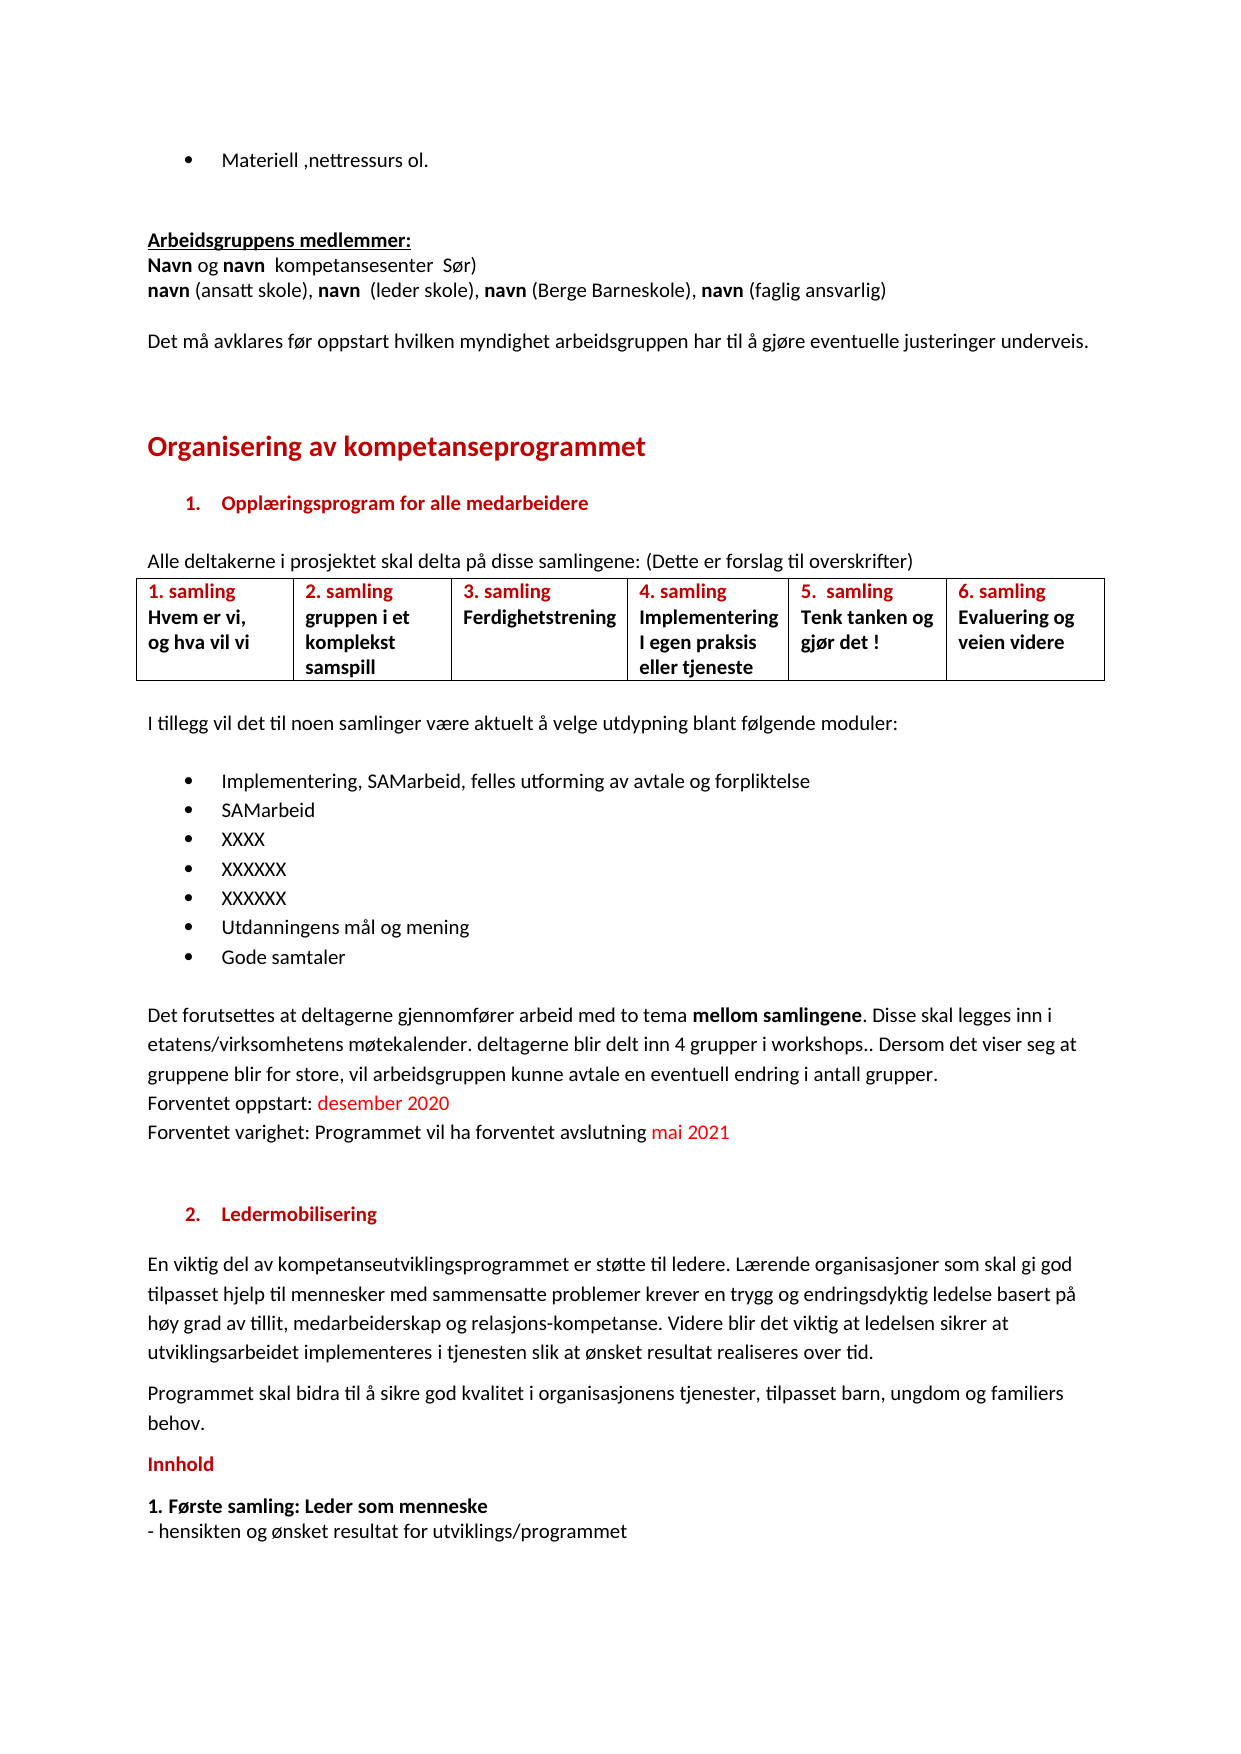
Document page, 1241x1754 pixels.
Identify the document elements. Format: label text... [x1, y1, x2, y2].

list Gode samtaler [185, 944, 1117, 969]
list XXXXXX [185, 885, 1117, 911]
list XXXXXX [185, 856, 1117, 882]
table_header 1. samling Hvem er vi, og hva vil vi [137, 579, 293, 679]
table_header 4. samling Implementering I egen praksis eller tjeneste [628, 579, 788, 679]
text Programmet skal bidra til å sikre god kvalitet i organisasjonens tjenester, tilpasset barn, ungdom og familiers behov. [147, 1381, 1091, 1435]
subtitle Opplæringsprogram for alle medarbeidere [185, 490, 1117, 516]
text Navn og navn kompetansesenter Sør) [147, 252, 1117, 277]
text Alle deltakerne i prosjektet skal delta på disse samlingene: (Dette er forslag til overskrifter) [147, 548, 1117, 574]
table_header 5. samling Tenk tanken og gjør det ! [789, 579, 946, 679]
list Materiell ,nettressurs ol. [185, 147, 1117, 173]
subtitle Ledermobilisering [185, 1202, 1117, 1227]
list SAMarbeid [185, 797, 1117, 823]
text Forventet oppstart: desember 2020 [147, 1090, 1117, 1115]
text Det forutsettes at deltagerne gjennomfører arbeid med to tema mellom samlingene. Disse skal legges inn i etatens/virksomhetens møtekalender. deltagerne blir delt inn 4 grupper i workshops.. Dersom det viser seg at gruppene blir for store, vil arbeidsgruppen kunne avtale en eventuell endring i antall grupper. [147, 1002, 1080, 1086]
table_header 2. samling gruppen i et komplekst samspill [294, 579, 451, 679]
text I tillegg vil det til noen samlinger være aktuelt å velge utdypning blant følgende moduler: [147, 710, 1117, 736]
subtitle Organisering av kompetanseprogrammet [147, 428, 1117, 464]
table_header 3. samling Ferdighetstrening [452, 579, 627, 679]
text Forventet varighet: Programmet vil ha forventet avslutning mai 2021 [147, 1119, 1117, 1145]
list Utdanningens mål og mening [185, 914, 1117, 940]
list XXXX [185, 827, 1117, 852]
subtitle Innhold [147, 1452, 1117, 1477]
text En viktig del av kompetanseutviklingsprogrammet er støtte til ledere. Lærende organisasjoner som skal gi god tilpasset hjelp til mennesker med sammensatte problemer krever en trygg og endringsdyktig ledelse basert på høy grad av tillit, medarbeiderskap og relasjons-kompetanse. Videre blir det viktig at ledelsen sikrer at utviklingsarbeidet implementeres i tjenesten slik at ønsket resultat realiseres over tid. [147, 1252, 1080, 1364]
text Det må avklares før oppstart hvilken myndighet arbeidsgruppen har til å gjøre eventuelle justeringer underveis. [147, 328, 1117, 354]
table_header 6. samling Evaluering og veien videre [947, 579, 1104, 679]
text navn (ansatt skole), navn (leder skole), navn (Berge Barneskole), navn (faglig ansvarlig) [147, 277, 1117, 303]
list hensikten og ønsket resultat for utviklings/programmet [147, 1519, 1117, 1544]
text Arbeidsgruppens medlemmer: [147, 227, 1117, 252]
list Implementering, SAMarbeid, felles utforming av avtale og forpliktelse [185, 768, 1117, 794]
list Første samling: Leder som menneske [147, 1493, 1117, 1519]
